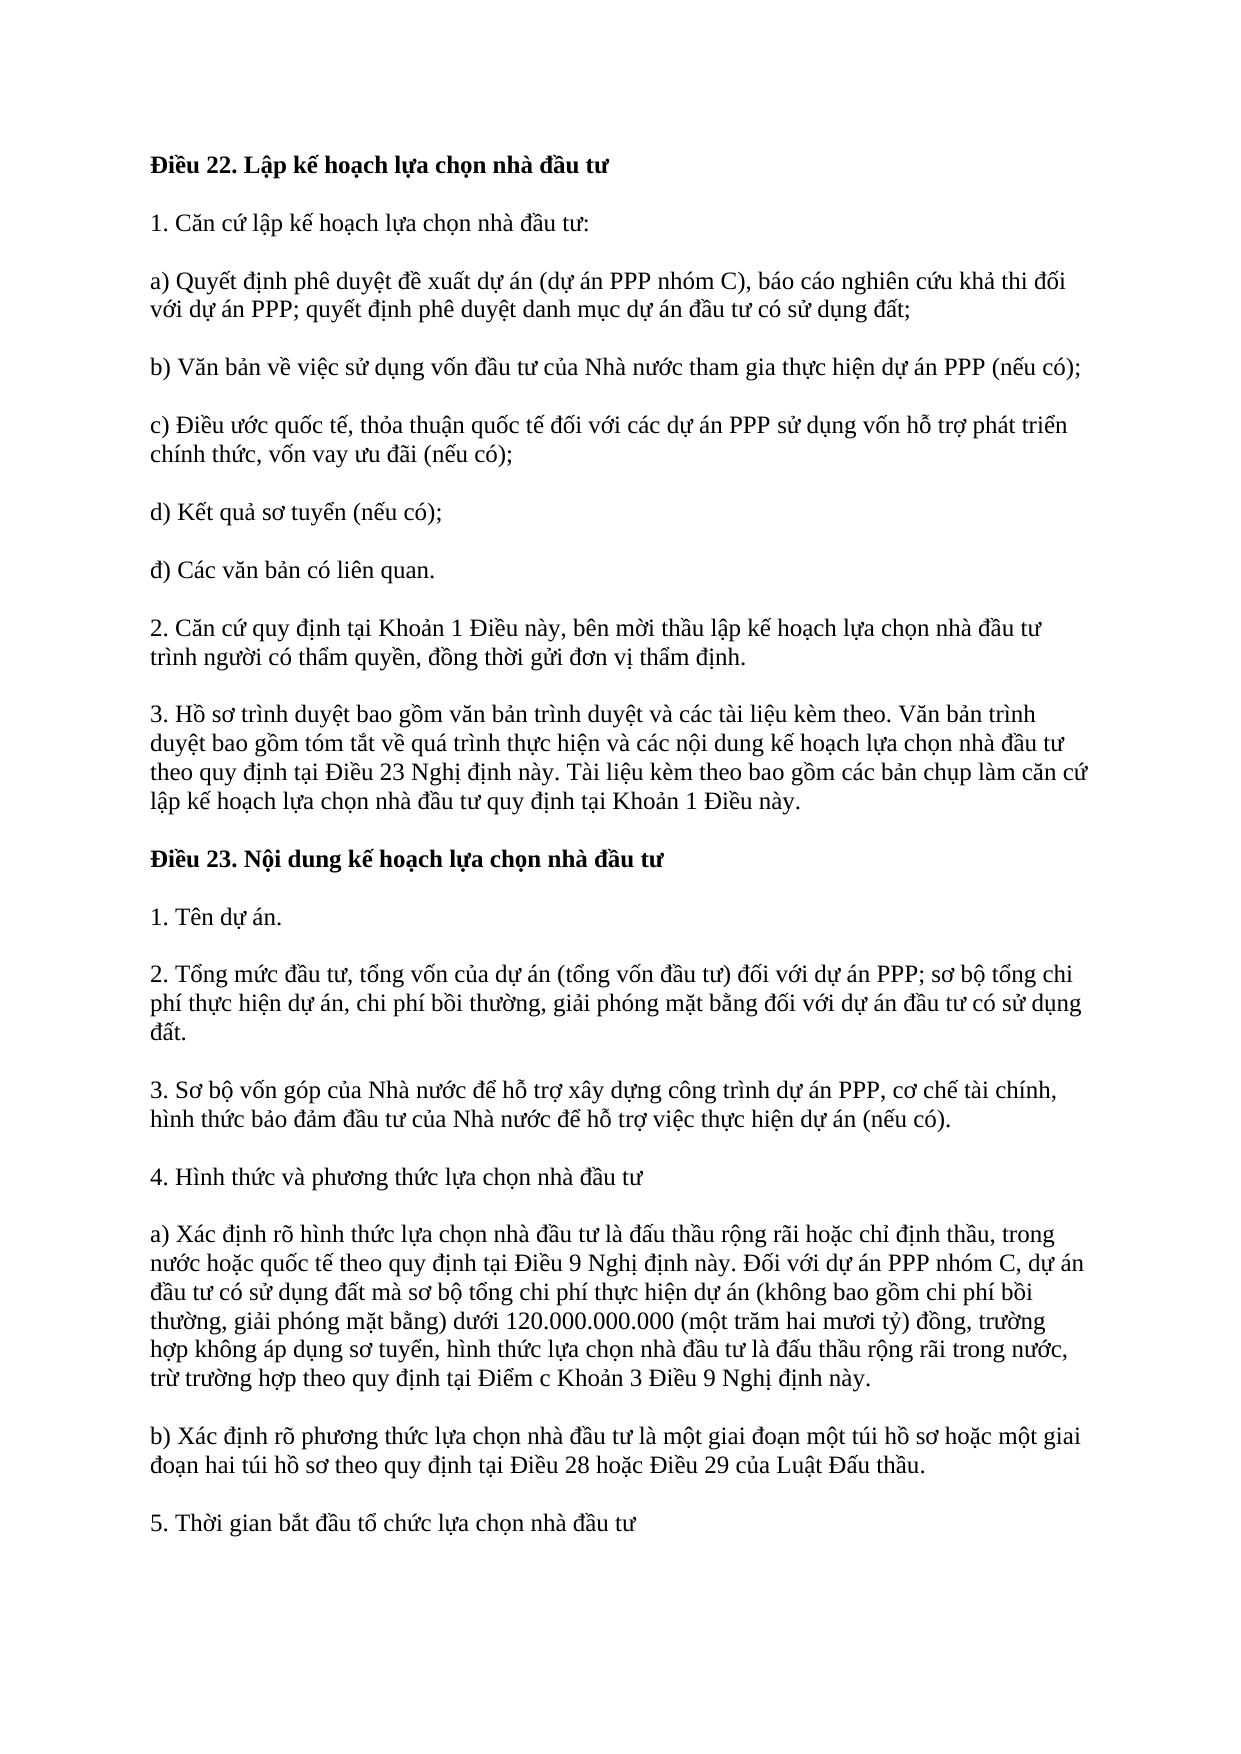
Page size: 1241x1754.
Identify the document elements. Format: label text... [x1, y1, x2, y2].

text 4. Hình thức và phương thức lựa chọn nhà đầu tư [150, 1162, 1090, 1190]
text Điều 23. Nội dung kế hoạch lựa chọn nhà đầu tư [150, 844, 1090, 872]
text 3. Hồ sơ trình duyệt bao gồm văn bản trình duyệt và các tài liệu kèm theo. Văn bản trình duyệt bao gồm tóm tắt về quá trình thực hiện và các nội dung kế hoạch lựa chọn nhà đầu tư theo quy định tại Điều 23 Nghị định này. Tài liệu kèm theo bao gồm các bản chụp làm căn cứ lập kế hoạch lựa chọn nhà đầu tư quy định tại Khoản 1 Điều này. [150, 699, 1090, 814]
text a) Quyết định phê duyệt đề xuất dự án (dự án PPP nhóm C), báo cáo nghiên cứu khả thi đối với dự án PPP; quyết định phê duyệt danh mục dự án đầu tư có sử dụng đất; [150, 266, 1090, 323]
text Điều 22. Lập kế hoạch lựa chọn nhà đầu tư [150, 150, 1090, 179]
text b) Xác định rõ phương thức lựa chọn nhà đầu tư là một giai đoạn một túi hồ sơ hoặc một giai đoạn hai túi hồ sơ theo quy định tại Điều 28 hoặc Điều 29 của Luật Đấu thầu. [150, 1421, 1090, 1479]
text 2. Căn cứ quy định tại Khoản 1 Điều này, bên mời thầu lập kế hoạch lựa chọn nhà đầu tư trình người có thẩm quyền, đồng thời gửi đơn vị thẩm định. [150, 613, 1090, 670]
text đ) Các văn bản có liên quan. [150, 555, 1090, 584]
text d) Kết quả sơ tuyển (nếu có); [256, 497, 1090, 526]
text 2. Tổng mức đầu tư, tổng vốn của dự án (tổng vốn đầu tư) đối với dự án PPP; sơ bộ tổng chi phí thực hiện dự án, chi phí bồi thường, giải phóng mặt bằng đối với dự án đầu tư có sử dụng đất. [150, 959, 1090, 1046]
text c) Điều ước quốc tế, thỏa thuận quốc tế đối với các dự án PPP sử dụng vốn hỗ trợ phát triển chính thức, vốn vay ưu đãi (nếu có); [150, 410, 1090, 468]
text 3. Sơ bộ vốn góp của Nhà nước để hỗ trợ xây dựng công trình dự án PPP, cơ chế tài chính, hình thức bảo đảm đầu tư của Nhà nước để hỗ trợ việc thực hiện dự án (nếu có). [150, 1075, 1090, 1132]
text 1. Tên dự án. [150, 902, 1090, 930]
text a) Xác định rõ hình thức lựa chọn nhà đầu tư là đấu thầu rộng rãi hoặc chỉ định thầu, trong nước hoặc quốc tế theo quy định tại Điều 9 Nghị định này. Đối với dự án PPP nhóm C, dự án đầu tư có sử dụng đất mà sơ bộ tổng chi phí thực hiện dự án (không bao gồm chi phí bồi thường, giải phóng mặt bằng) dưới 120.000.000.000 (một trăm hai mươi tỷ) đồng, trường hợp không áp dụng sơ tuyển, hình thức lựa chọn nhà đầu tư là đấu thầu rộng rãi trong nước, trừ trường hợp theo quy định tại Điểm c Khoản 3 Điều 9 Nghị định này. [150, 1219, 1090, 1392]
text b) Văn bản về việc sử dụng vốn đầu tư của Nhà nước tham gia thực hiện dự án PPP (nếu có); [150, 352, 1090, 381]
text 1. Căn cứ lập kế hoạch lựa chọn nhà đầu tư: [150, 208, 1090, 237]
text 5. Thời gian bắt đầu tổ chức lựa chọn nhà đầu tư [150, 1508, 1090, 1537]
